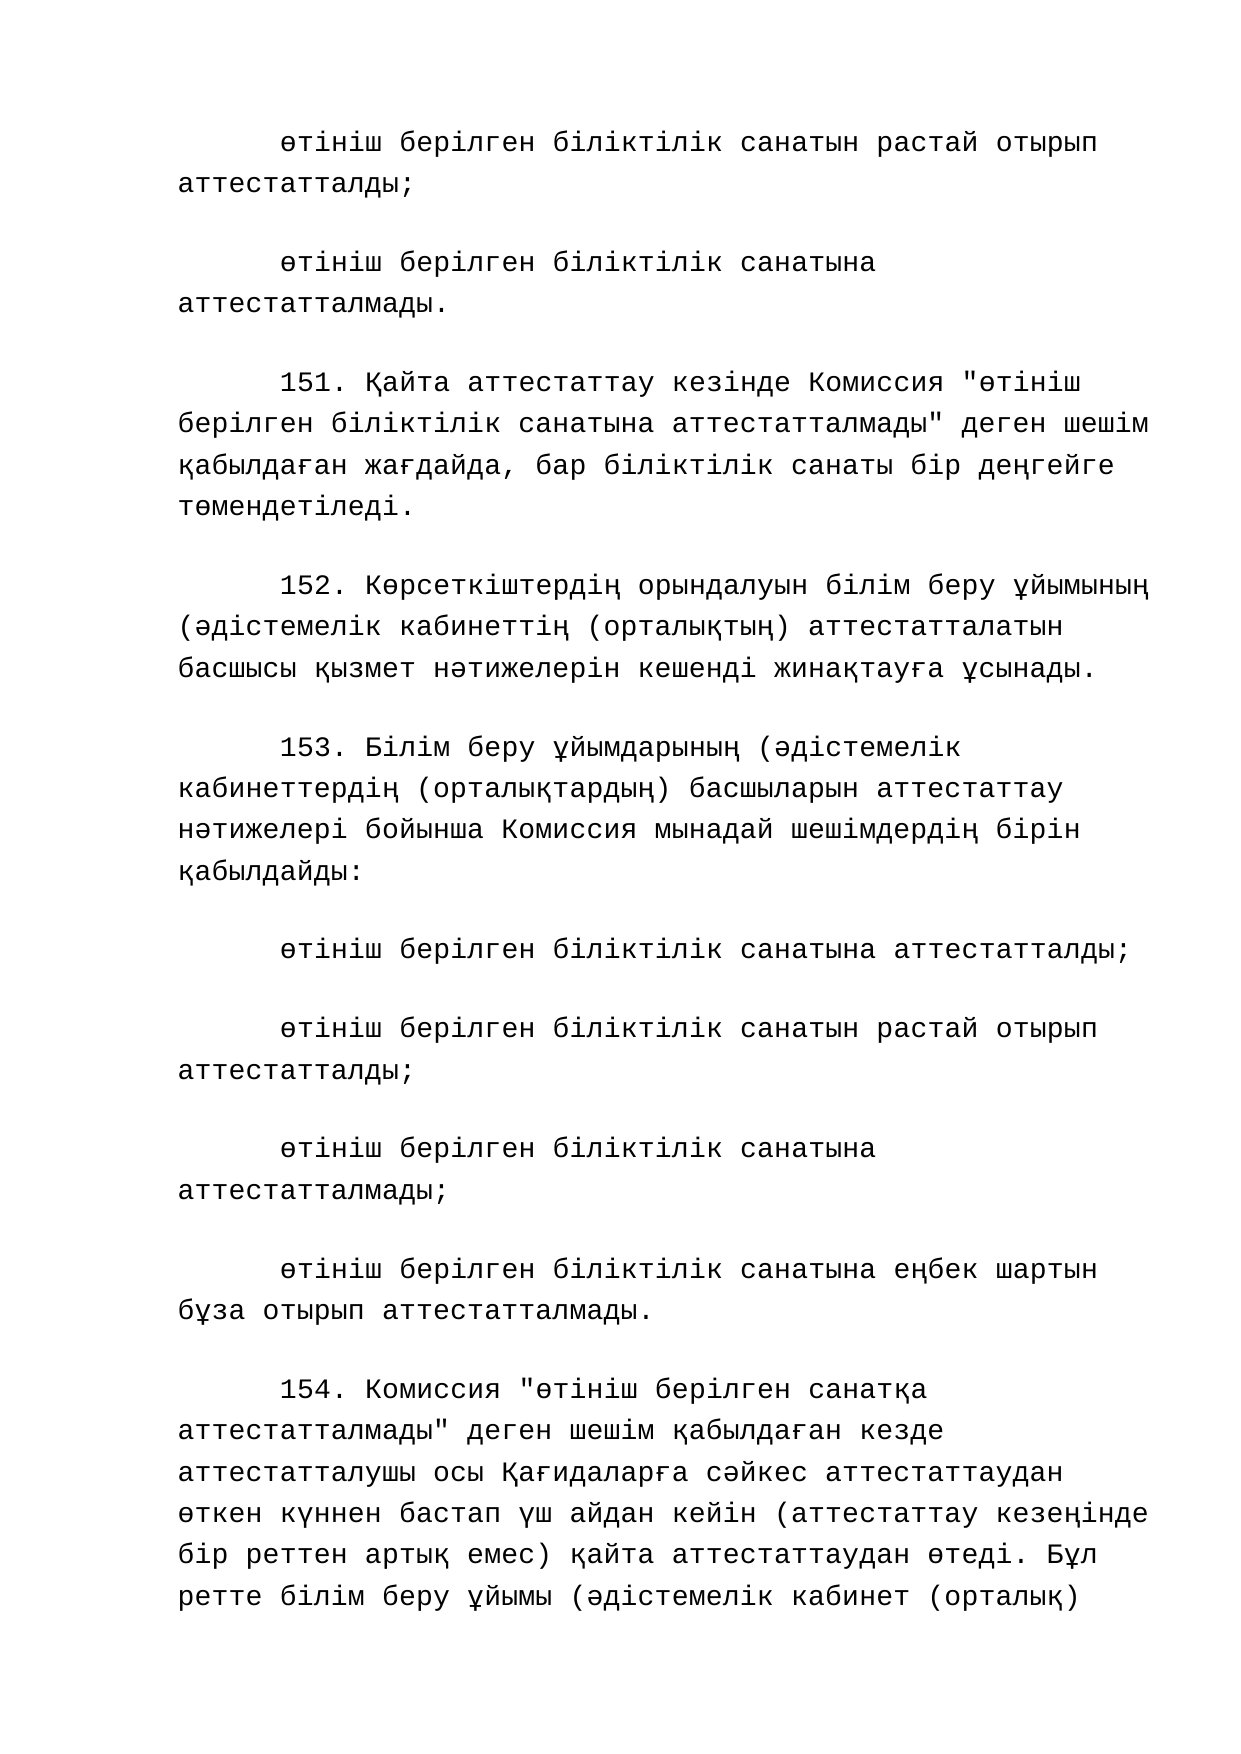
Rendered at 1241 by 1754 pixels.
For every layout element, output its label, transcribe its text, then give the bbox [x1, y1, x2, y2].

text өтініш берілген біліктілік санатын растай отырып аттестатталды; [177, 118, 1152, 201]
text 153. Білім беру ұйымдарының (әдістемелік кабинеттердің (орталықтардың) басшыларын аттестаттау нәтижелері бойынша Комиссия мынадай шешімдердің бірін қабылдайды: [177, 723, 1152, 888]
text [177, 1365, 1152, 1613]
text өтініш берілген біліктілік санатына еңбек шартын бұза отырып аттестатталмады. [177, 1245, 1152, 1328]
text 151. Қайта аттестаттау кезінде Комиссия "өтініш берілген біліктілік санатына аттестатталмады" деген шешім қабылдаған жағдайда, бар біліктілік санаты бір деңгейге төмендетіледі. [177, 358, 1152, 524]
text өтініш берілген біліктілік санатына аттестатталды; [177, 926, 1152, 967]
text өтініш берілген біліктілік санатына аттестатталмады. [177, 238, 1152, 321]
text 152. Көрсеткіштердің орындалуын білім беру ұйымының (әдістемелік кабинеттің (орталықтың) аттестатталатын басшысы қызмет нәтижелерін кешенді жинақтауға ұсынады. [177, 561, 1152, 686]
text өтініш берілген біліктілік санатына аттестатталмады; [177, 1125, 1152, 1208]
text өтініш берілген біліктілік санатын растай отырып аттестатталды; [177, 1005, 1152, 1087]
